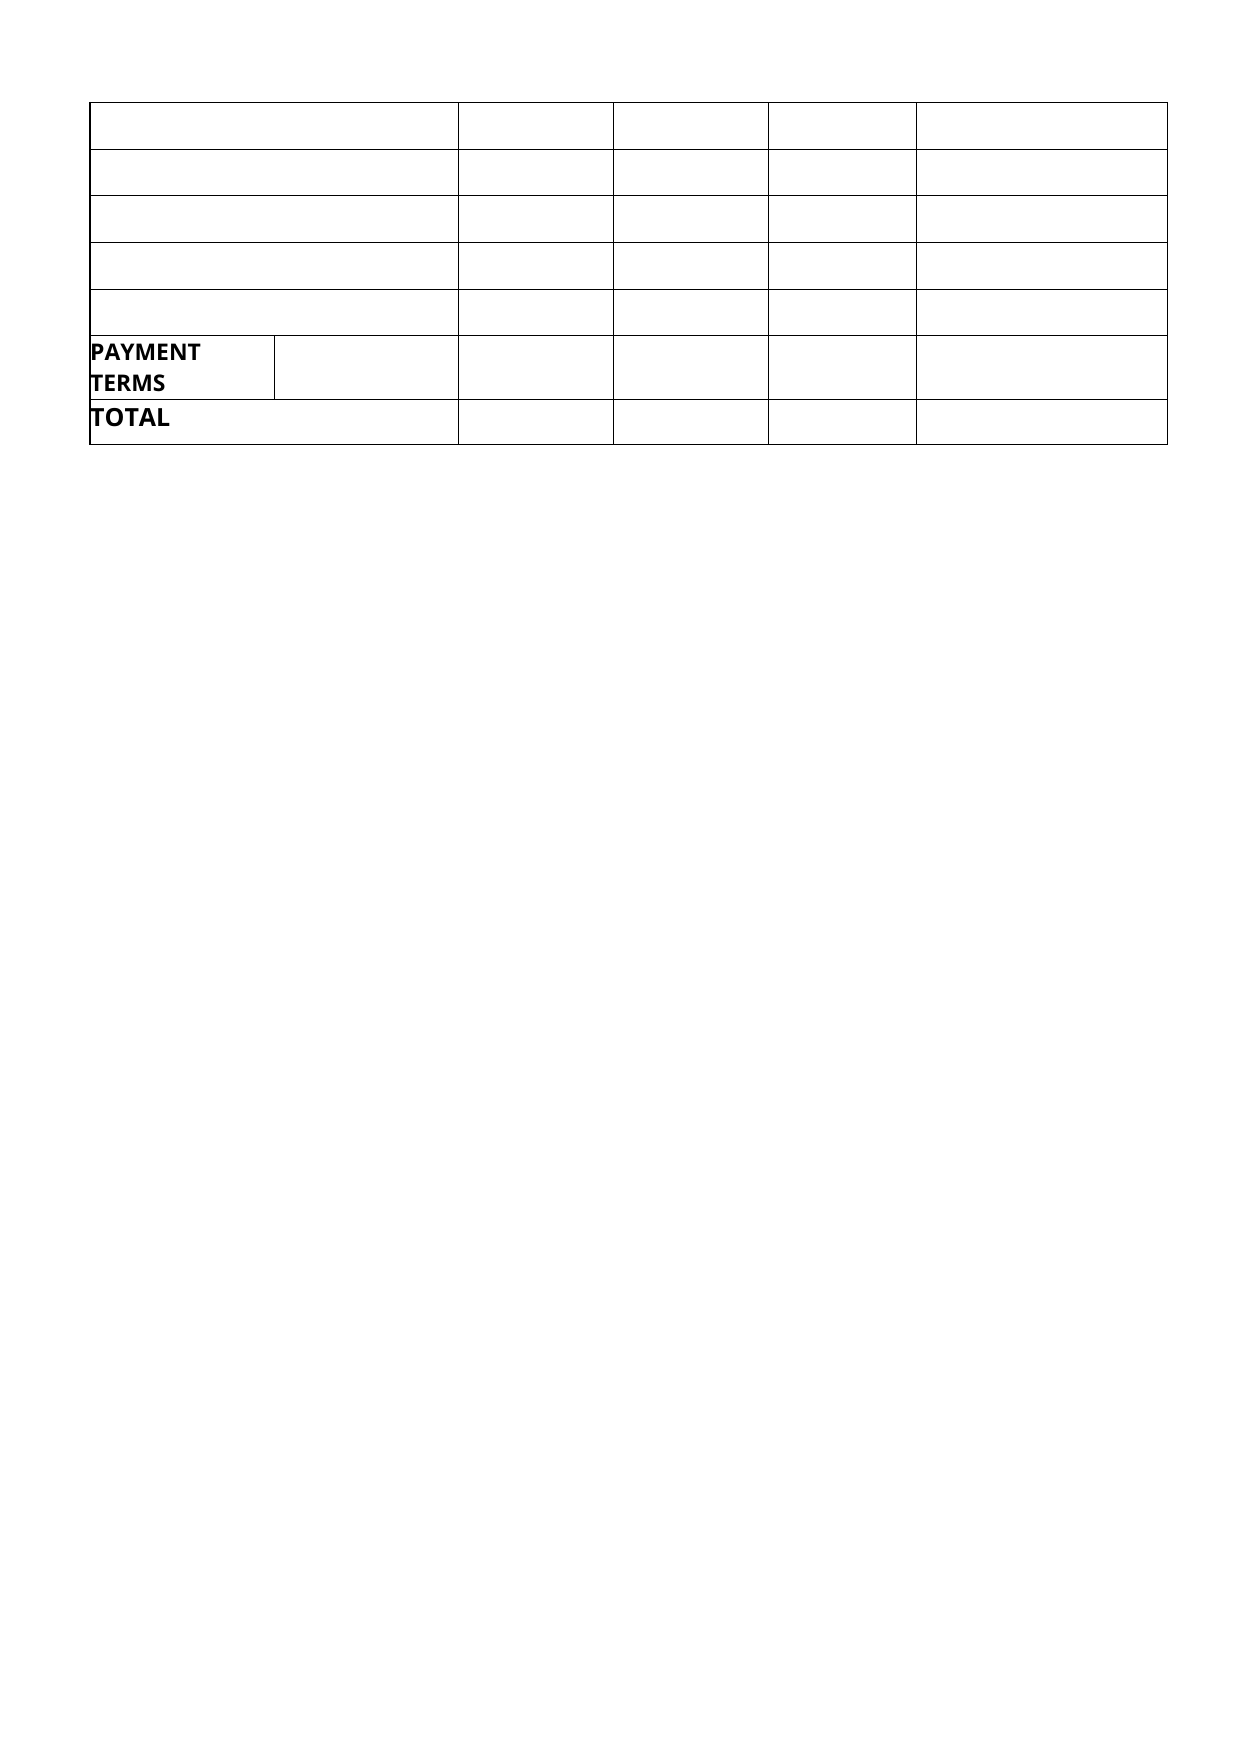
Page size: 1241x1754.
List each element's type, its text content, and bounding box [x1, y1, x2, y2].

table_cell [614, 290, 768, 335]
table_cell [275, 336, 458, 399]
table_cell [614, 400, 768, 444]
table_cell [91, 103, 458, 148]
table_cell [614, 150, 768, 195]
table_cell [769, 243, 916, 288]
table_cell [614, 243, 768, 288]
table_cell [459, 150, 613, 195]
table_cell [614, 196, 768, 242]
table_cell PAYMENT TERMS [91, 336, 274, 399]
table_cell [917, 290, 1167, 335]
table_cell [769, 196, 916, 242]
table_cell [459, 290, 613, 335]
table_cell [917, 150, 1167, 195]
table_cell [769, 290, 916, 335]
table_cell [769, 336, 916, 399]
table_cell [459, 336, 613, 399]
table_cell [917, 336, 1167, 399]
table_cell TOTAL [91, 400, 458, 444]
table_cell [917, 103, 1167, 148]
table_cell [91, 290, 458, 335]
table_cell [459, 103, 613, 148]
table_cell [91, 196, 458, 242]
table_cell [91, 150, 458, 195]
table_cell [769, 150, 916, 195]
table_cell [459, 196, 613, 242]
table_cell [459, 400, 613, 444]
table_cell [91, 243, 458, 288]
table_cell [917, 400, 1167, 444]
table_cell [614, 103, 768, 148]
table_cell [917, 196, 1167, 242]
table_cell [769, 103, 916, 148]
table_cell [769, 400, 916, 444]
table_cell [614, 336, 768, 399]
table_cell [917, 243, 1167, 288]
table_cell [459, 243, 613, 288]
